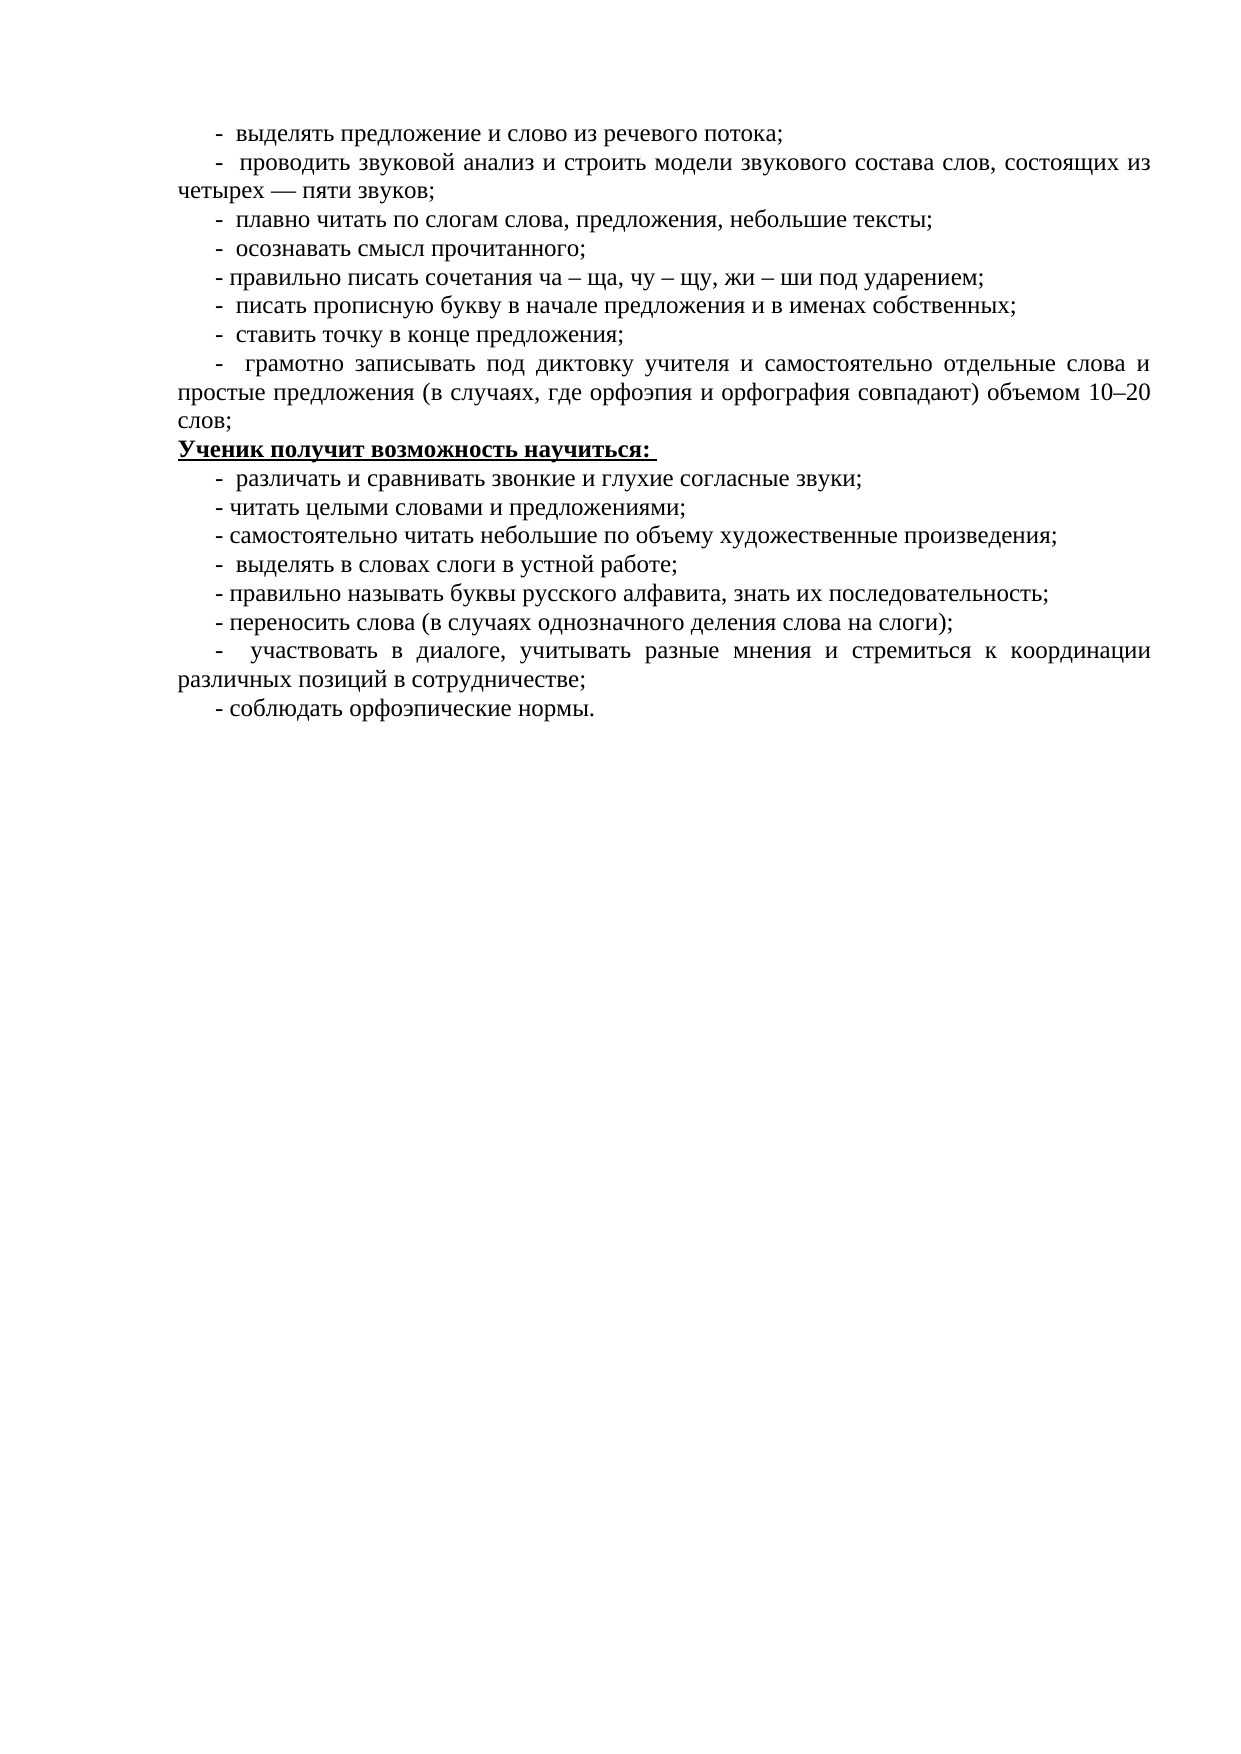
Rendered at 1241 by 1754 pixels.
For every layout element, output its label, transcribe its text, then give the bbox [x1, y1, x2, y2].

text - читать целыми словами и предложениями; [177, 492, 1152, 521]
text - участвовать в диалоге, учитывать разные мнения и стремиться к координации различных позиций в сотрудничестве; [177, 636, 1152, 693]
text - проводить звуковой анализ и строить модели звукового состава слов, состоящих из четырех — пяти звуков; [177, 147, 1152, 204]
text - писать прописную букву в начале предложения и в именах собственных; [177, 291, 1152, 319]
text - грамотно записывать под диктовку учителя и самостоятельно отдельные слова и простые предложения (в случаях, где орфоэпия и орфография совпадают) объемом 10–20 слов; [177, 348, 1152, 434]
text - различать и сравнивать звонкие и глухие согласные звуки; [177, 463, 1152, 492]
text - ставить точку в конце предложения; [177, 319, 1152, 348]
text - правильно писать сочетания ча – ща, чу – щу, жи – ши под ударением; [177, 262, 1152, 291]
text - плавно читать по слогам слова, предложения, небольшие тексты; [177, 204, 1152, 233]
text - выделять предложение и слово из речевого потока; [177, 118, 1152, 147]
text - самостоятельно читать небольшие по объему художественные произведения; [177, 521, 1152, 549]
text - соблюдать орфоэпические нормы. [177, 693, 1152, 722]
text - переносить слова (в случаях однозначного деления слова на слоги); [177, 607, 1152, 636]
text - осознавать смысл прочитанного; [177, 233, 1152, 262]
text Ученик получит возможность научиться: [177, 434, 1152, 463]
text - правильно называть буквы русского алфавита, знать их последовательность; [177, 578, 1152, 607]
text - выделять в словах слоги в устной работе; [177, 549, 1152, 578]
